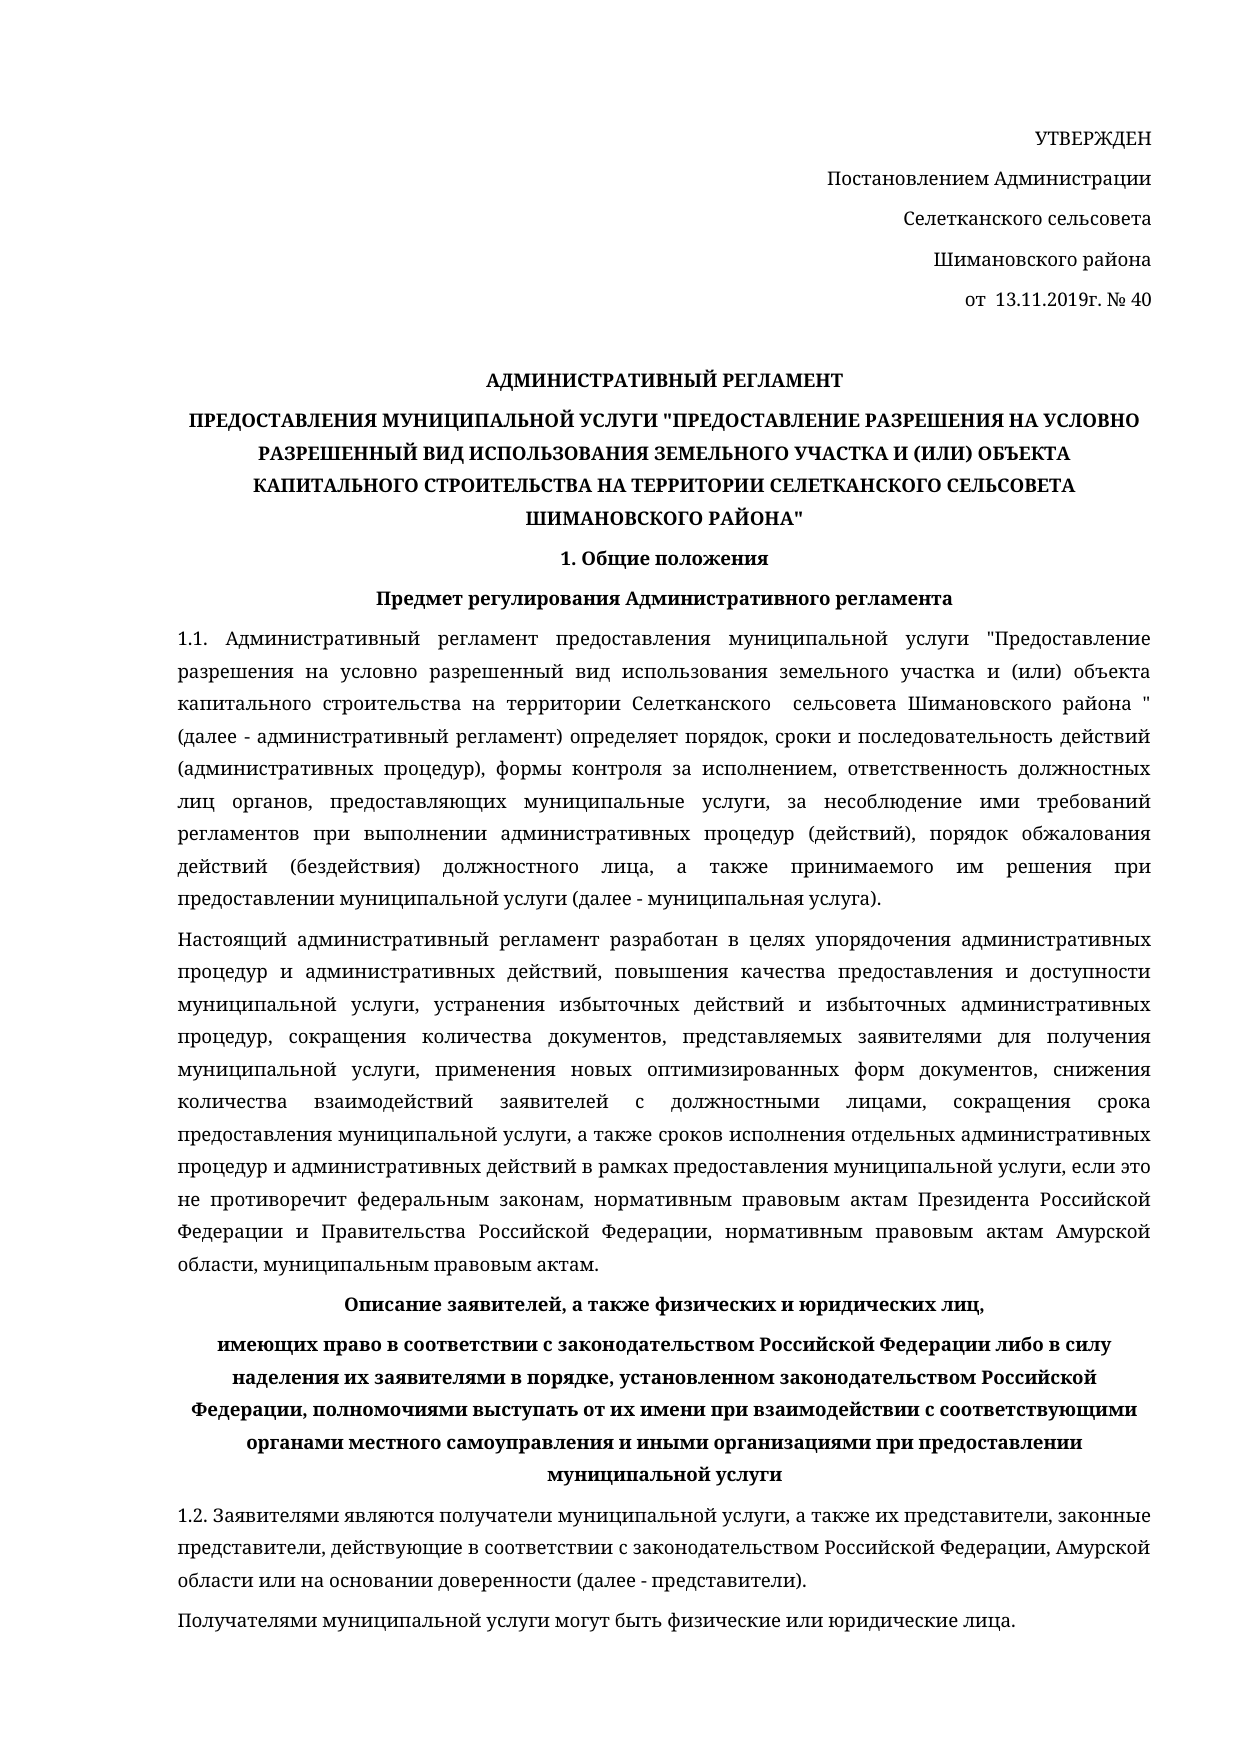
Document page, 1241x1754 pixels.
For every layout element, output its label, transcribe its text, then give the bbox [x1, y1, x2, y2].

text 1.2. Заявителями являются получатели муниципальной услуги, а также их представители, законные представители, действующие в соответствии с законодательством Российской Федерации, Амурской области или на основании доверенности (далее - представители). [177, 1495, 1152, 1592]
table_header УТВЕРЖДЕН [742, 118, 1152, 158]
text Описание заявителей, а также физических и юридических лиц, [177, 1284, 1152, 1317]
text имеющих право в соответствии с законодательством Российской Федерации либо в силу наделения их заявителями в порядке, установленном законодательством Российской Федерации, полномочиями выступать от их имени при взаимодействии с соответствующими органами местного самоуправления и иными организациями при предоставлении муниципальной услуги [177, 1325, 1152, 1487]
table_cell от 13.11.2019г. № 40 [742, 279, 1152, 320]
text 1. Общие положения [177, 538, 1152, 571]
table_cell Постановлением Администрации Селетканского сельсовета Шимановского района [742, 159, 1152, 279]
text Настоящий административный регламент разработан в целях упорядочения административных процедур и административных действий, повышения качества предоставления и доступности муниципальной услуги, устранения избыточных действий и избыточных административных процедур, сокращения количества документов, представляемых заявителями для получения муниципальной услуги, применения новых оптимизированных форм документов, снижения количества взаимодействий заявителей с должностными лицами, сокращения срока предоставления муниципальной услуги, а также сроков исполнения отдельных административных процедур и административных действий в рамках предоставления муниципальной услуги, если это не противоречит федеральным законам, нормативным правовым актам Президента Российской Федерации и Правительства Российской Федерации, нормативным правовым актам Амурской области, муниципальным правовым актам. [177, 919, 1152, 1277]
text Получателями муниципальной услуги могут быть физические или юридические лица. [177, 1600, 1152, 1633]
text Предмет регулирования Административного регламента [177, 578, 1152, 611]
text ПРЕДОСТАВЛЕНИЯ МУНИЦИПАЛЬНОЙ УСЛУГИ "ПРЕДОСТАВЛЕНИЕ РАЗРЕШЕНИЯ НА УСЛОВНО РАЗРЕШЕННЫЙ ВИД ИСПОЛЬЗОВАНИЯ ЗЕМЕЛЬНОГО УЧАСТКА И (ИЛИ) ОБЪЕКТА КАПИТАЛЬНОГО СТРОИТЕЛЬСТВА НА ТЕРРИТОРИИ СЕЛЕТКАНСКОГО СЕЛЬСОВЕТА ШИМАНОВСКОГО РАЙОНА" [177, 400, 1152, 530]
text 1.1. Административный регламент предоставления муниципальной услуги "Предоставление разрешения на условно разрешенный вид использования земельного участка и (или) объекта капитального строительства на территории Селетканского сельсовета Шимановского района " (далее - административный регламент) определяет порядок, сроки и последовательность действий (административных процедур), формы контроля за исполнением, ответственность должностных лиц органов, предоставляющих муниципальные услуги, за несоблюдение ими требований регламентов при выполнении административных процедур (действий), порядок обжалования действий (бездействия) должностного лица, а также принимаемого им решения при предоставлении муниципальной услуги (далее - муниципальная услуга). [177, 619, 1152, 911]
text АДМИНИСТРАТИВНЫЙ РЕГЛАМЕНТ [177, 360, 1152, 392]
